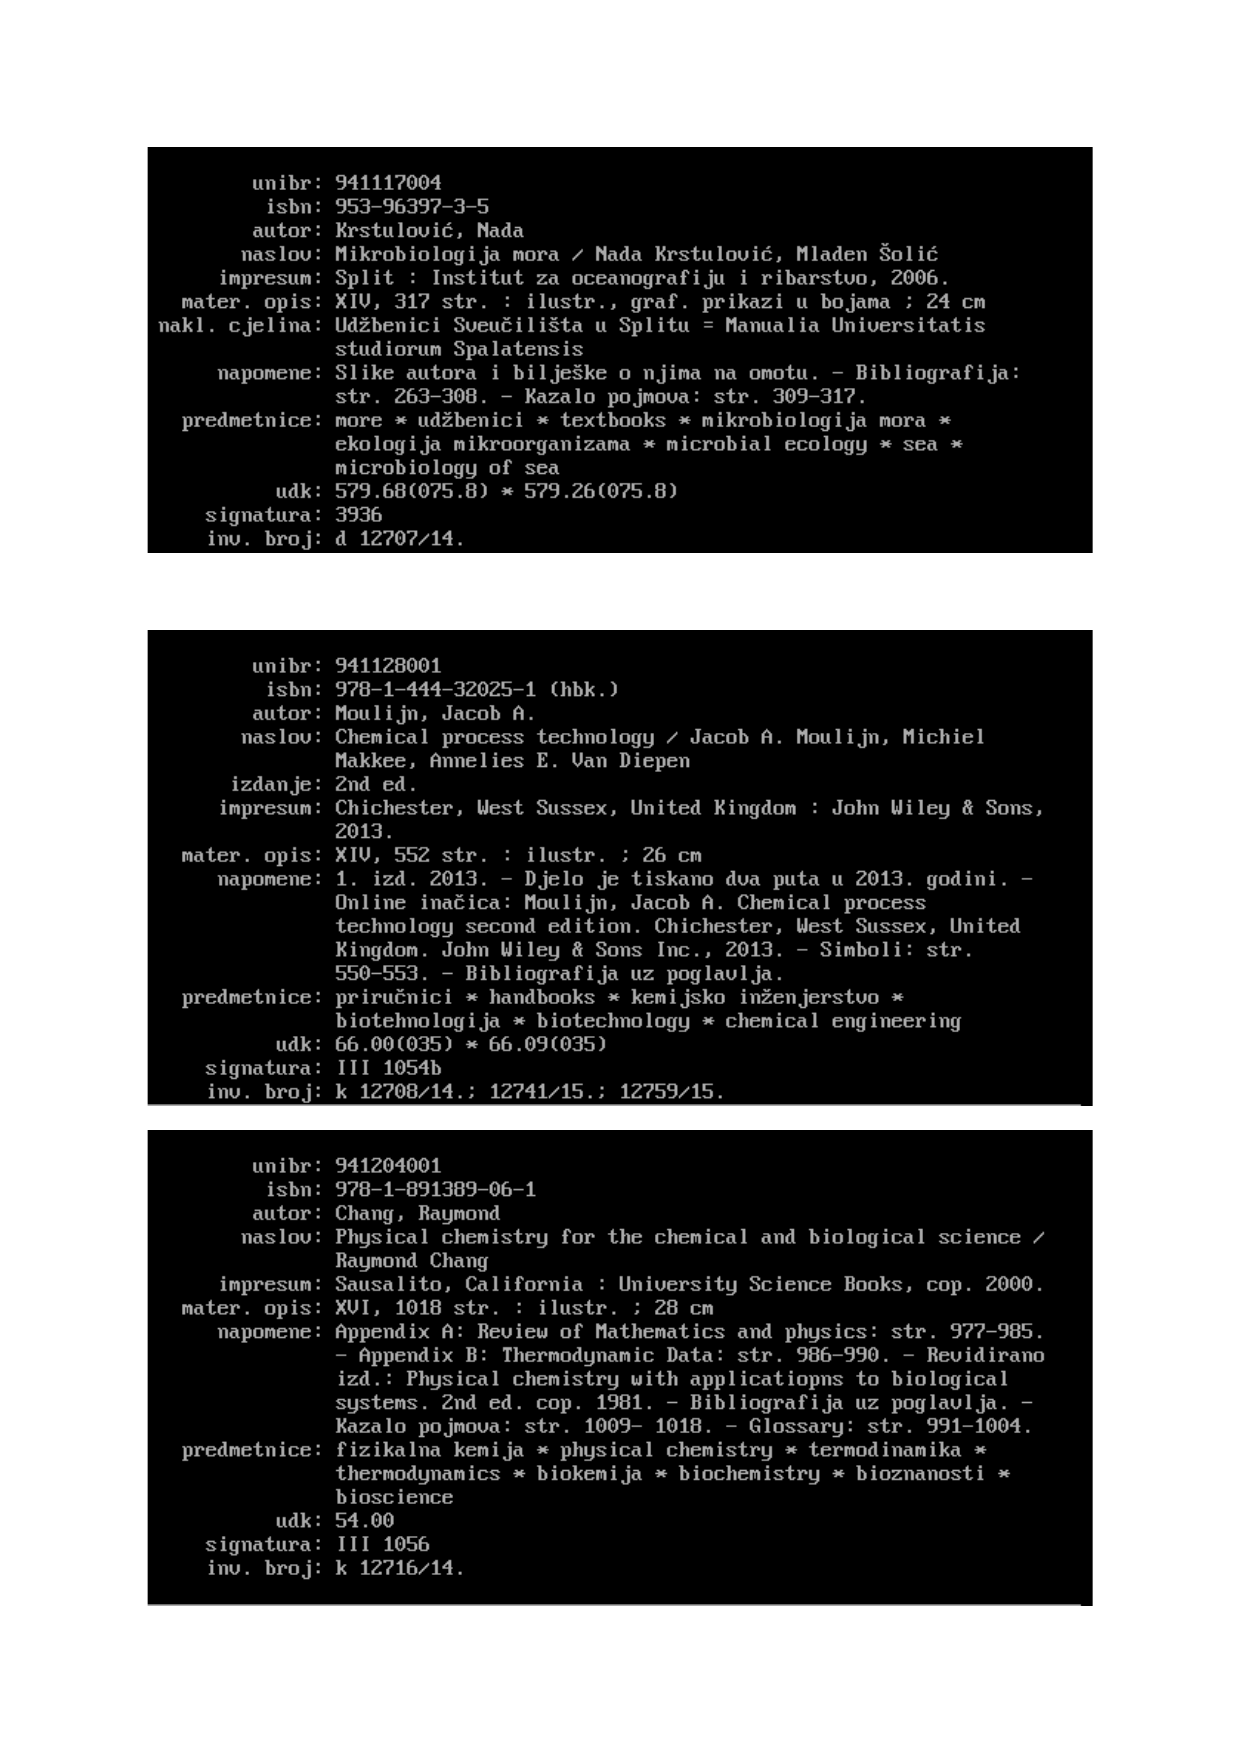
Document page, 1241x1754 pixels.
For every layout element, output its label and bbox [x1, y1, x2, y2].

picture [147, 147, 1093, 553]
picture [147, 630, 1093, 1106]
picture [147, 1130, 1093, 1606]
